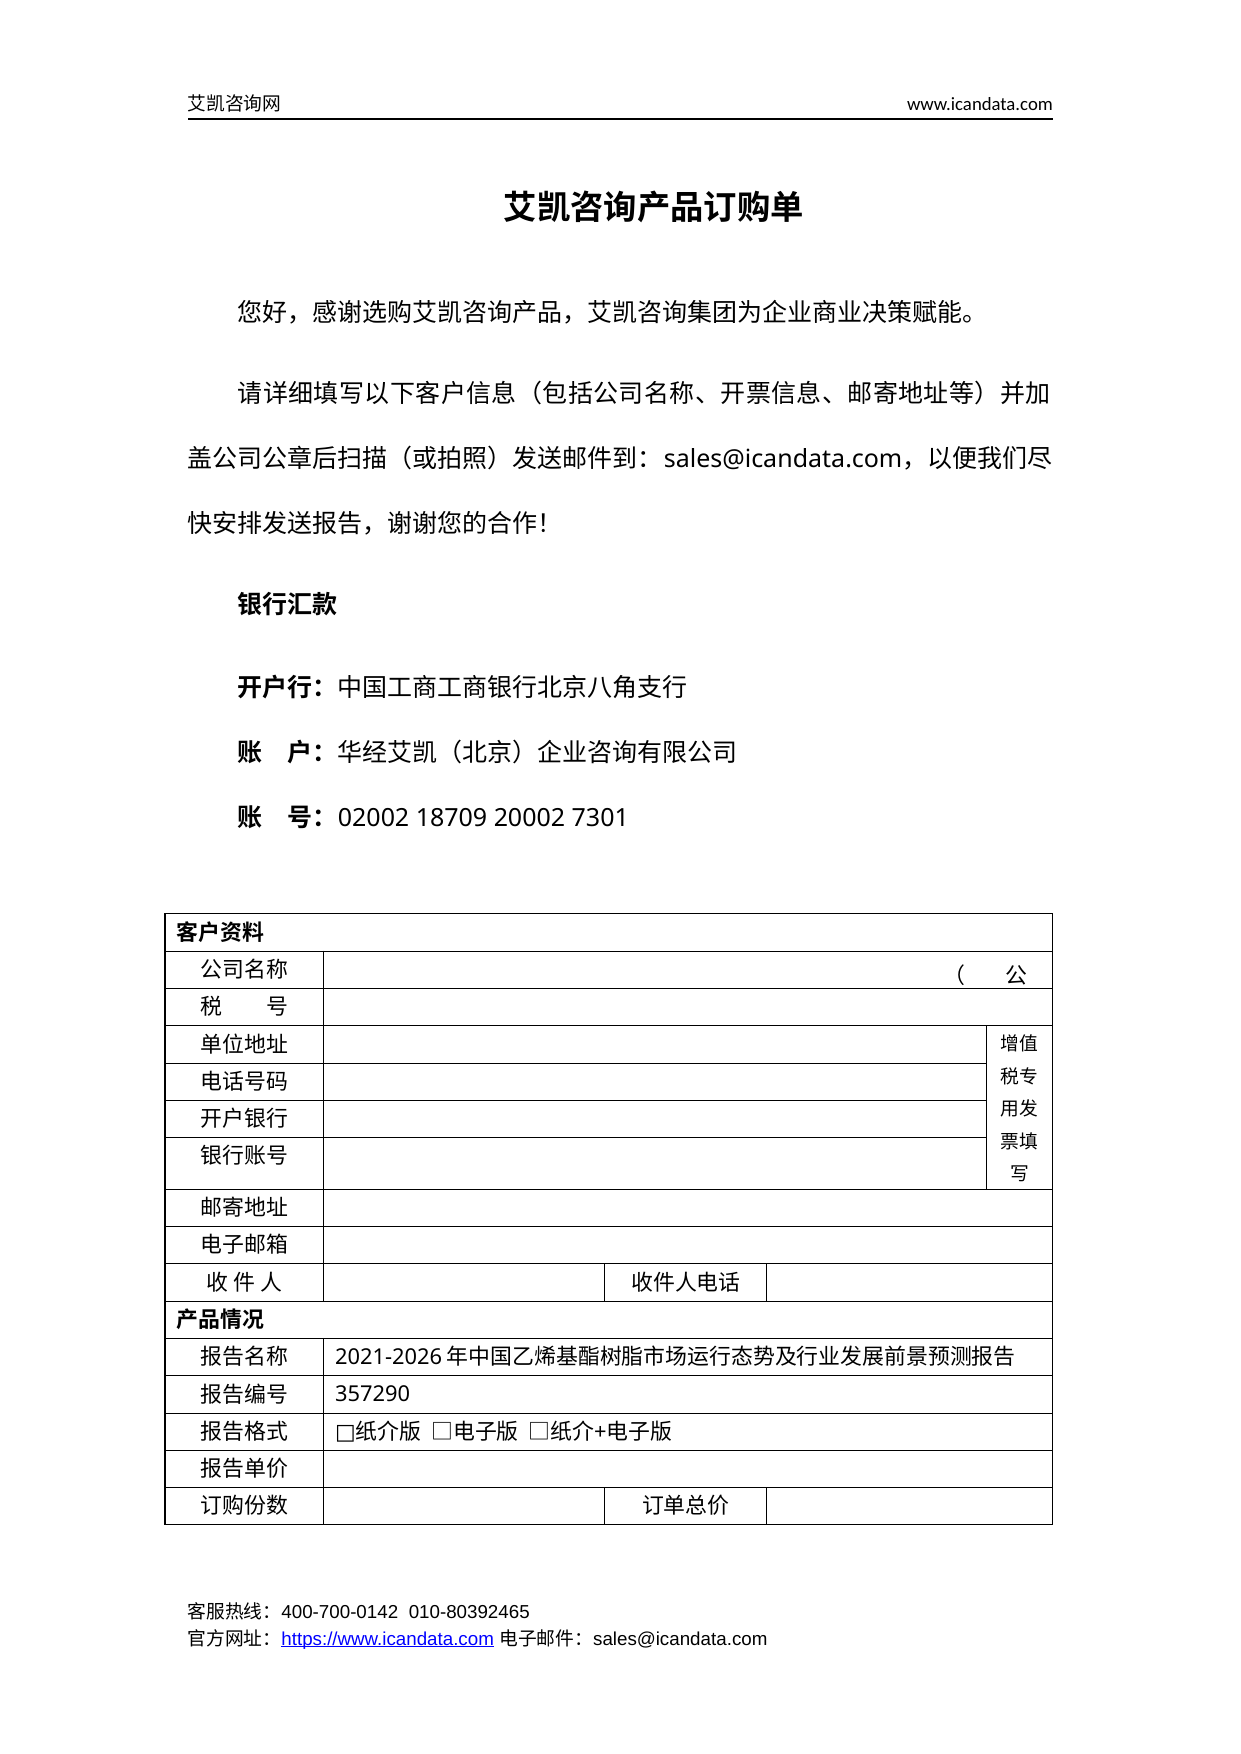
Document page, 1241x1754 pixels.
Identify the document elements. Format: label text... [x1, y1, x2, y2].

table_cell [324, 1488, 604, 1524]
table_cell 邮寄地址 [166, 1190, 323, 1226]
table_cell [324, 989, 1052, 1025]
text 您好，感谢选购艾凯咨询产品，艾凯咨询集团为企业商业决策赋能。 [187, 278, 1053, 343]
table_cell [324, 1064, 986, 1100]
table_cell [324, 1026, 986, 1062]
table_cell [767, 1264, 1052, 1301]
table_cell 开户银行 [166, 1101, 323, 1137]
table_cell 产品情况 [166, 1302, 1052, 1338]
table_cell 税 号 [166, 989, 323, 1025]
table_cell 报告编号 [166, 1376, 323, 1412]
table_cell 公司名称 [166, 952, 323, 988]
table_cell [324, 1101, 986, 1137]
table_cell 357290 [324, 1376, 1052, 1412]
table_cell 报告单价 [166, 1451, 323, 1487]
table_cell [324, 952, 1052, 988]
text 账 号：02002 18709 20002 7301 [187, 783, 1053, 848]
table_cell 报告名称 [166, 1339, 323, 1375]
table_cell [324, 1227, 1052, 1263]
table_cell [324, 1190, 1052, 1226]
table_cell 单位地址 [166, 1026, 323, 1062]
text 艾凯咨询产品订购单 [187, 172, 1053, 237]
table_cell □纸介版 □电子版 □纸介+电子版 [324, 1414, 1052, 1450]
table_cell 电话号码 [166, 1064, 323, 1100]
table_cell [324, 1264, 604, 1301]
table_cell 收 件 人 [166, 1264, 323, 1301]
text 账 户：华经艾凯（北京）企业咨询有限公司 [187, 718, 1053, 783]
table_header 客户资料 [166, 914, 1052, 951]
text 请详细填写以下客户信息（包括公司名称、开票信息、邮寄地址等）并加盖公司公章后扫描（或拍照）发送邮件到：sales@icandata.com，以便我们尽快安排发送报告，谢谢您的合作！ [187, 359, 1053, 554]
table_cell [324, 1138, 986, 1189]
table_cell [324, 1451, 1052, 1487]
table_cell 增值税专用发票填写 [987, 1026, 1052, 1189]
table_cell 银行账号 [166, 1138, 323, 1189]
text 银行汇款 [187, 570, 1053, 635]
text 开户行：中国工商工商银行北京八角支行 [187, 653, 1053, 718]
table_cell 订购份数 [166, 1488, 323, 1524]
table_cell 收件人电话 [605, 1264, 766, 1301]
table_cell [767, 1488, 1052, 1524]
table_cell 2021-2026年中国乙烯基酯树脂市场运行态势及行业发展前景预测报告 [324, 1339, 1052, 1375]
table_cell 报告格式 [166, 1414, 323, 1450]
table_cell 订单总价 [605, 1488, 766, 1524]
table_cell 电子邮箱 [166, 1227, 323, 1263]
